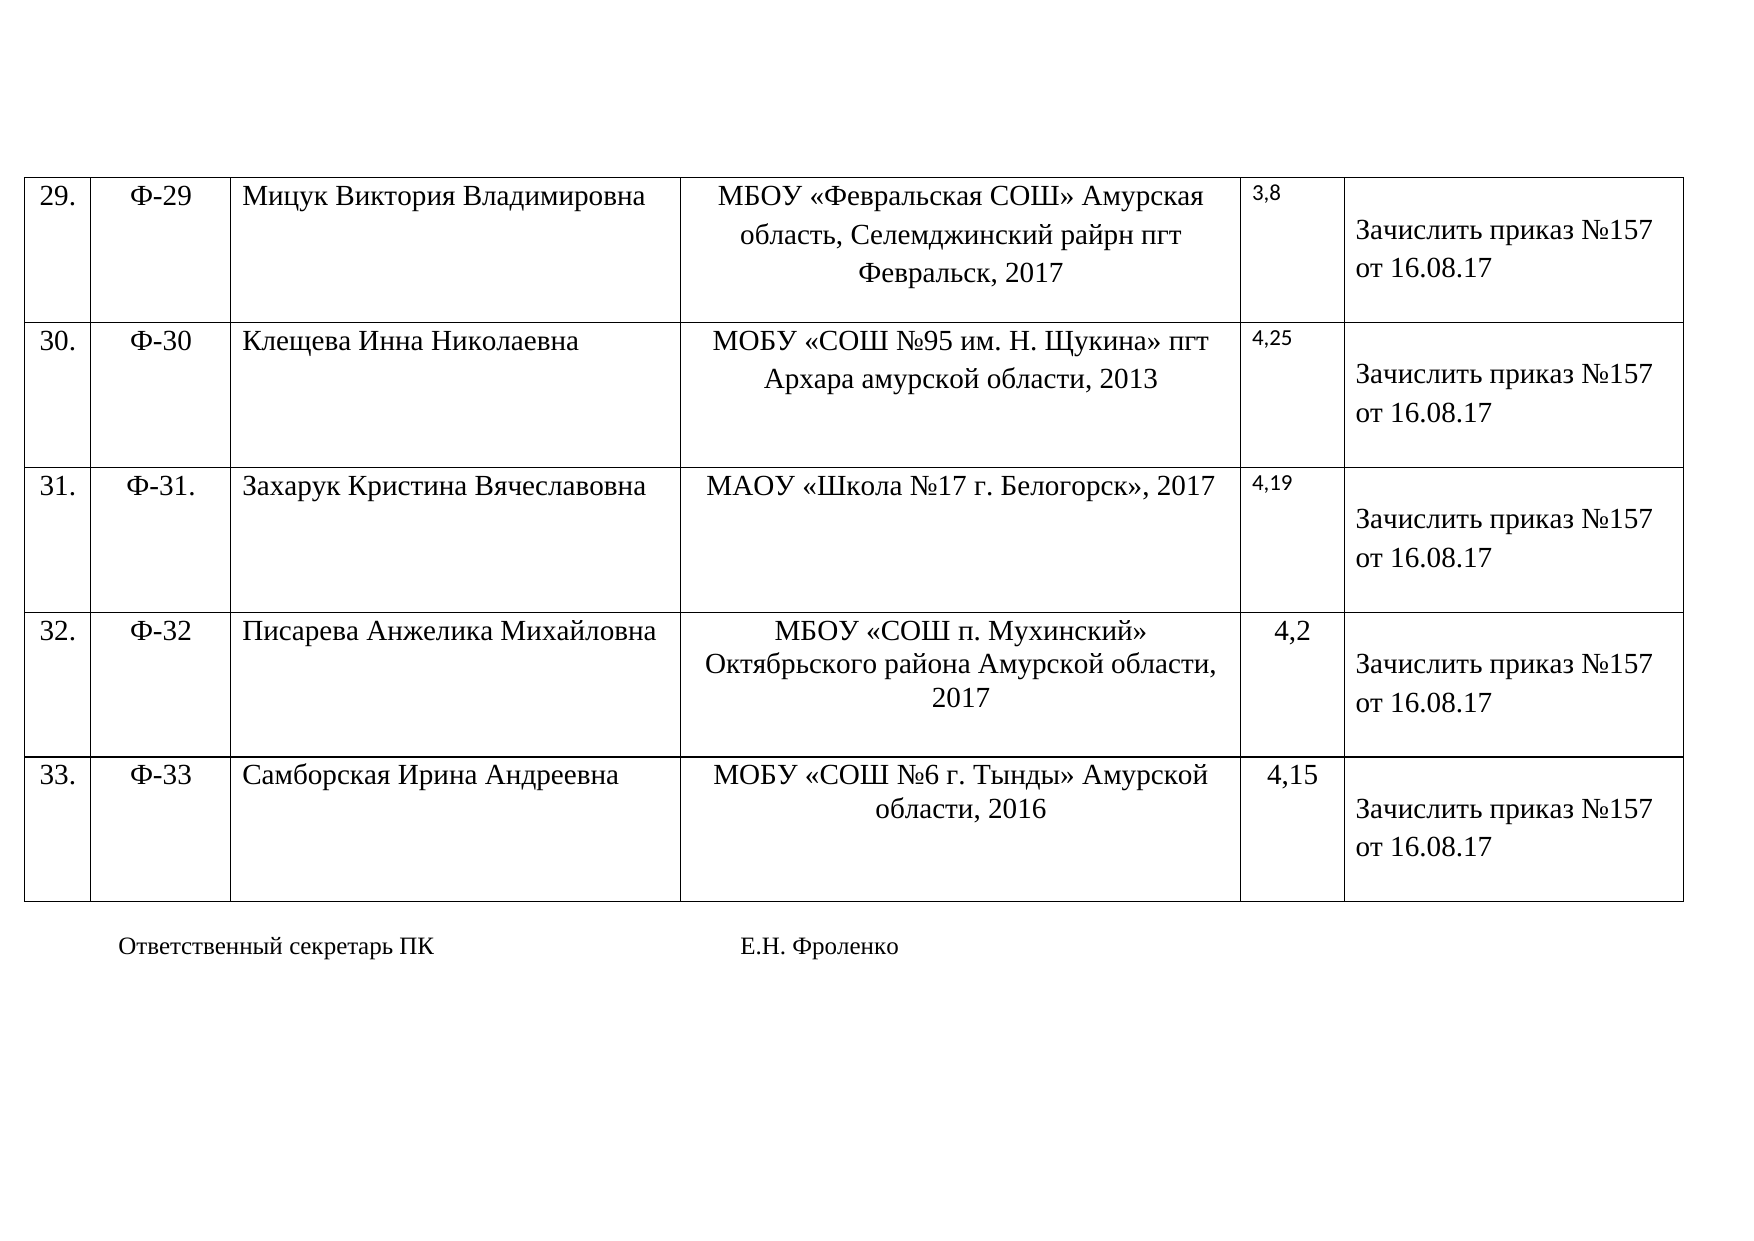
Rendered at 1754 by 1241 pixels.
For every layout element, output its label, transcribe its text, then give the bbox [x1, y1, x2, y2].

table_cell Клещева Инна Николаевна [231, 323, 680, 467]
table_cell 4,25 [1241, 323, 1344, 467]
table_cell 31. [25, 468, 90, 612]
table_cell МОБУ «СОШ №95 им. Н. Щукина» пгт Архара амурской области, 2013 [681, 323, 1240, 467]
table_cell Зачислить приказ №157 от 16.08.17 [1345, 323, 1683, 467]
table_cell Ф-29 [91, 178, 230, 322]
table_cell Ф-30 [91, 323, 230, 467]
table_cell Самборская Ирина Андреевна [231, 758, 680, 901]
table_cell МБОУ «Февральская СОШ» Амурская область, Селемджинский райрн пгт Февральск, 2017 [681, 178, 1240, 322]
table_cell Мицук Виктория Владимировна [231, 178, 680, 322]
table_cell МОБУ «СОШ №6 г. Тынды» Амурской области, 2016 [681, 758, 1240, 901]
table_cell Захарук Кристина Вячеславовна [231, 468, 680, 612]
table_cell 3,8 [1241, 178, 1344, 322]
table_cell Ф-32 [91, 613, 230, 756]
table_cell Ф-33 [91, 758, 230, 901]
table_cell 4,15 [1241, 758, 1344, 901]
table_cell Ф-31. [91, 468, 230, 612]
table_cell 30. [25, 323, 90, 467]
table_cell Писарева Анжелика Михайловна [231, 613, 680, 756]
table_cell 4,19 [1241, 468, 1344, 612]
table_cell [1345, 178, 1683, 322]
table_cell 33. [25, 758, 90, 901]
table_cell МБОУ «СОШ п. Мухинский» Октябрьского района Амурской области, 2017 [681, 613, 1240, 756]
table_cell Зачислить приказ №157 от 16.08.17 [1345, 613, 1683, 756]
text Ответственный секретарь ПК Е.Н. Фроленко [118, 931, 1636, 960]
table_cell МАОУ «Школа №17 г. Белогорск», 2017 [681, 468, 1240, 612]
table_cell 4,2 [1241, 613, 1344, 756]
table_cell Зачислить приказ №157 от 16.08.17 [1345, 758, 1683, 901]
table_cell 32. [25, 613, 90, 756]
table_cell 29. [25, 178, 90, 322]
table_cell Зачислить приказ №157 от 16.08.17 [1345, 468, 1683, 612]
